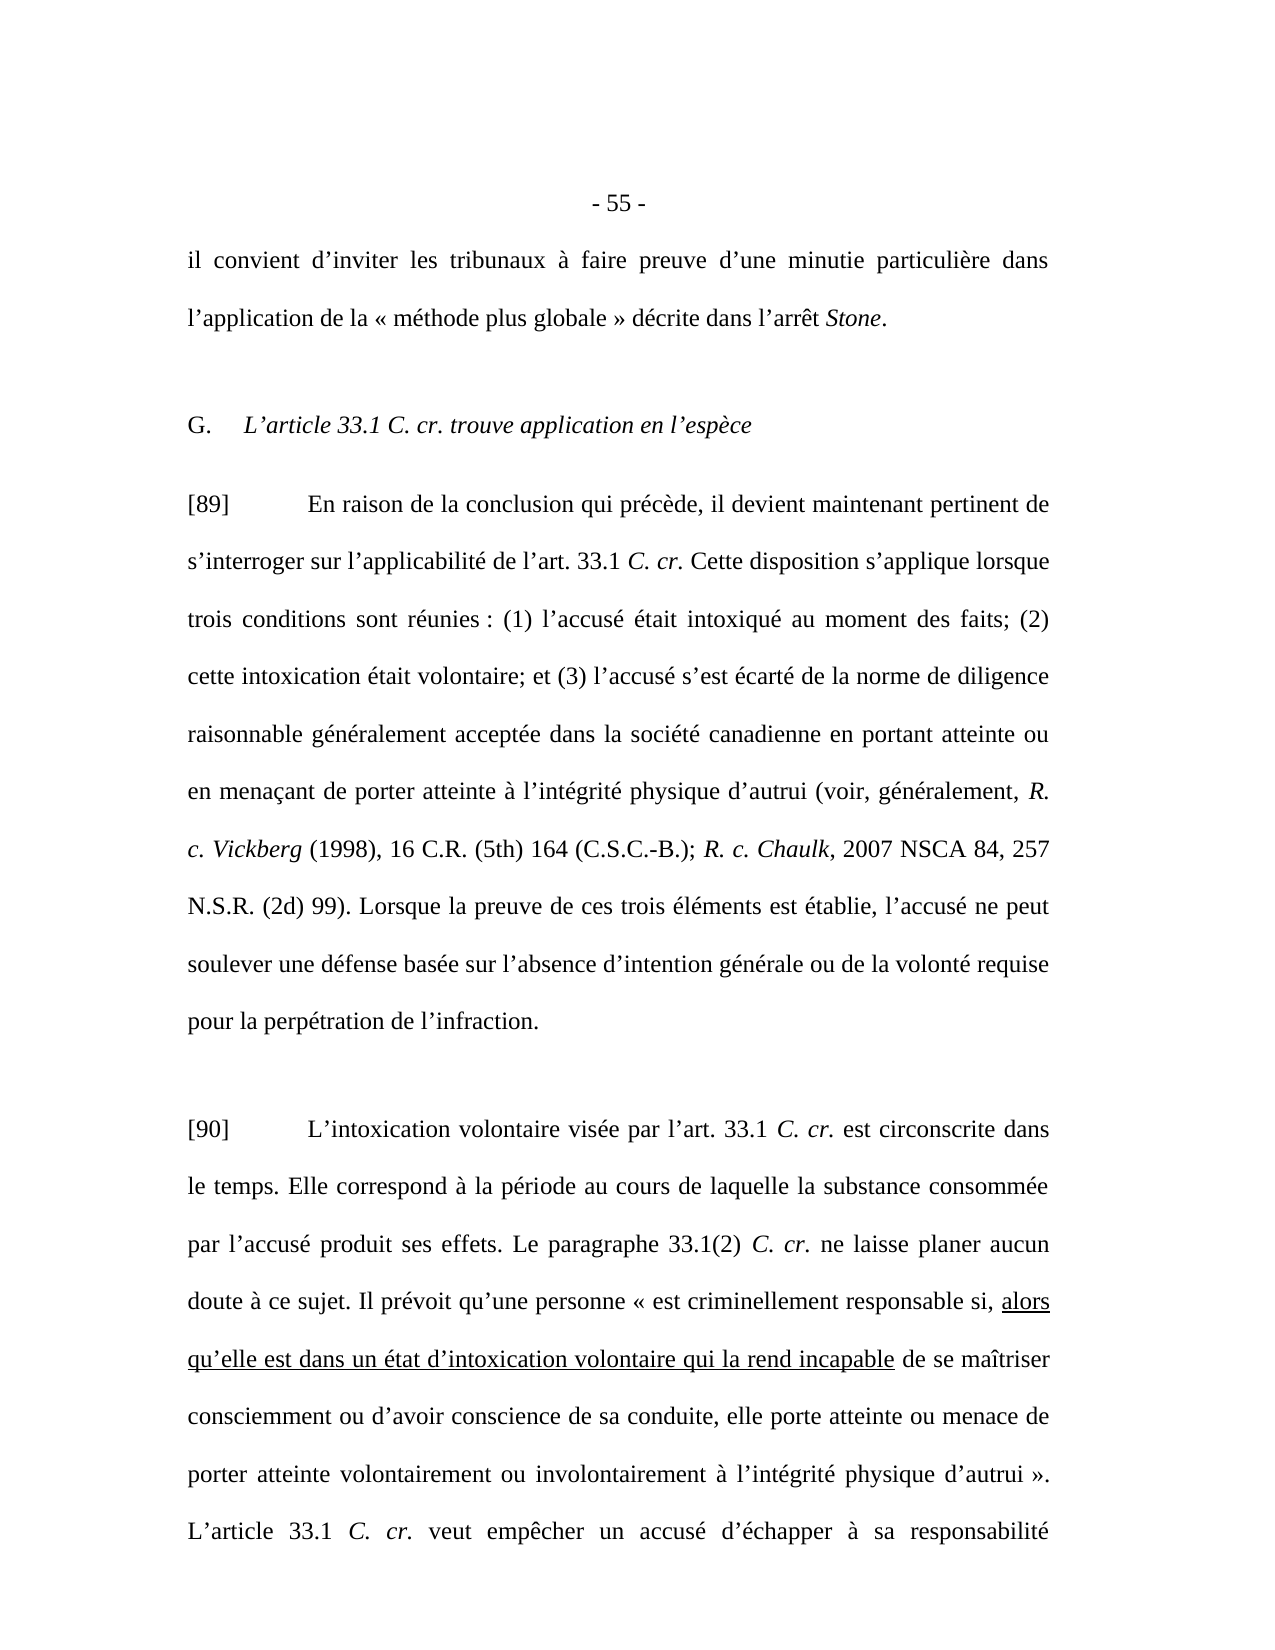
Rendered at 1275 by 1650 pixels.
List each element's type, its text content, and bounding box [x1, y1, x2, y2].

text En raison de la conclusion qui précède, il devient maintenant pertinent de s’interroger sur l’applicabilité de l’art. 33.1 C. cr. Cette disposition s’applique lorsque trois conditions sont réunies : (1) l’accusé était intoxiqué au moment des faits; (2) cette intoxication était volontaire; et (3) l’accusé s’est écarté de la norme de diligence raisonnable généralement acceptée dans la société canadienne en portant atteinte ou en menaçant de porter atteinte à l’intégrité physique d’autrui (voir, généralement, R. c. Vickberg (1998), 16 C.R. (5th) 164 (C.S.C.-B.); R. c. Chaulk, 2007 NSCA 84, 257 N.S.R. (2d) 99). Lorsque la preuve de ces trois éléments est établie, l’accusé ne peut soulever une défense basée sur l’absence d’intention générale ou de la volonté requise pour la perpétration de l’infraction. [187, 489, 1050, 1035]
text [187, 245, 1050, 331]
title L’article 33.1 C. cr. trouve application en l’espèce [187, 410, 1050, 439]
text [187, 1114, 1050, 1545]
